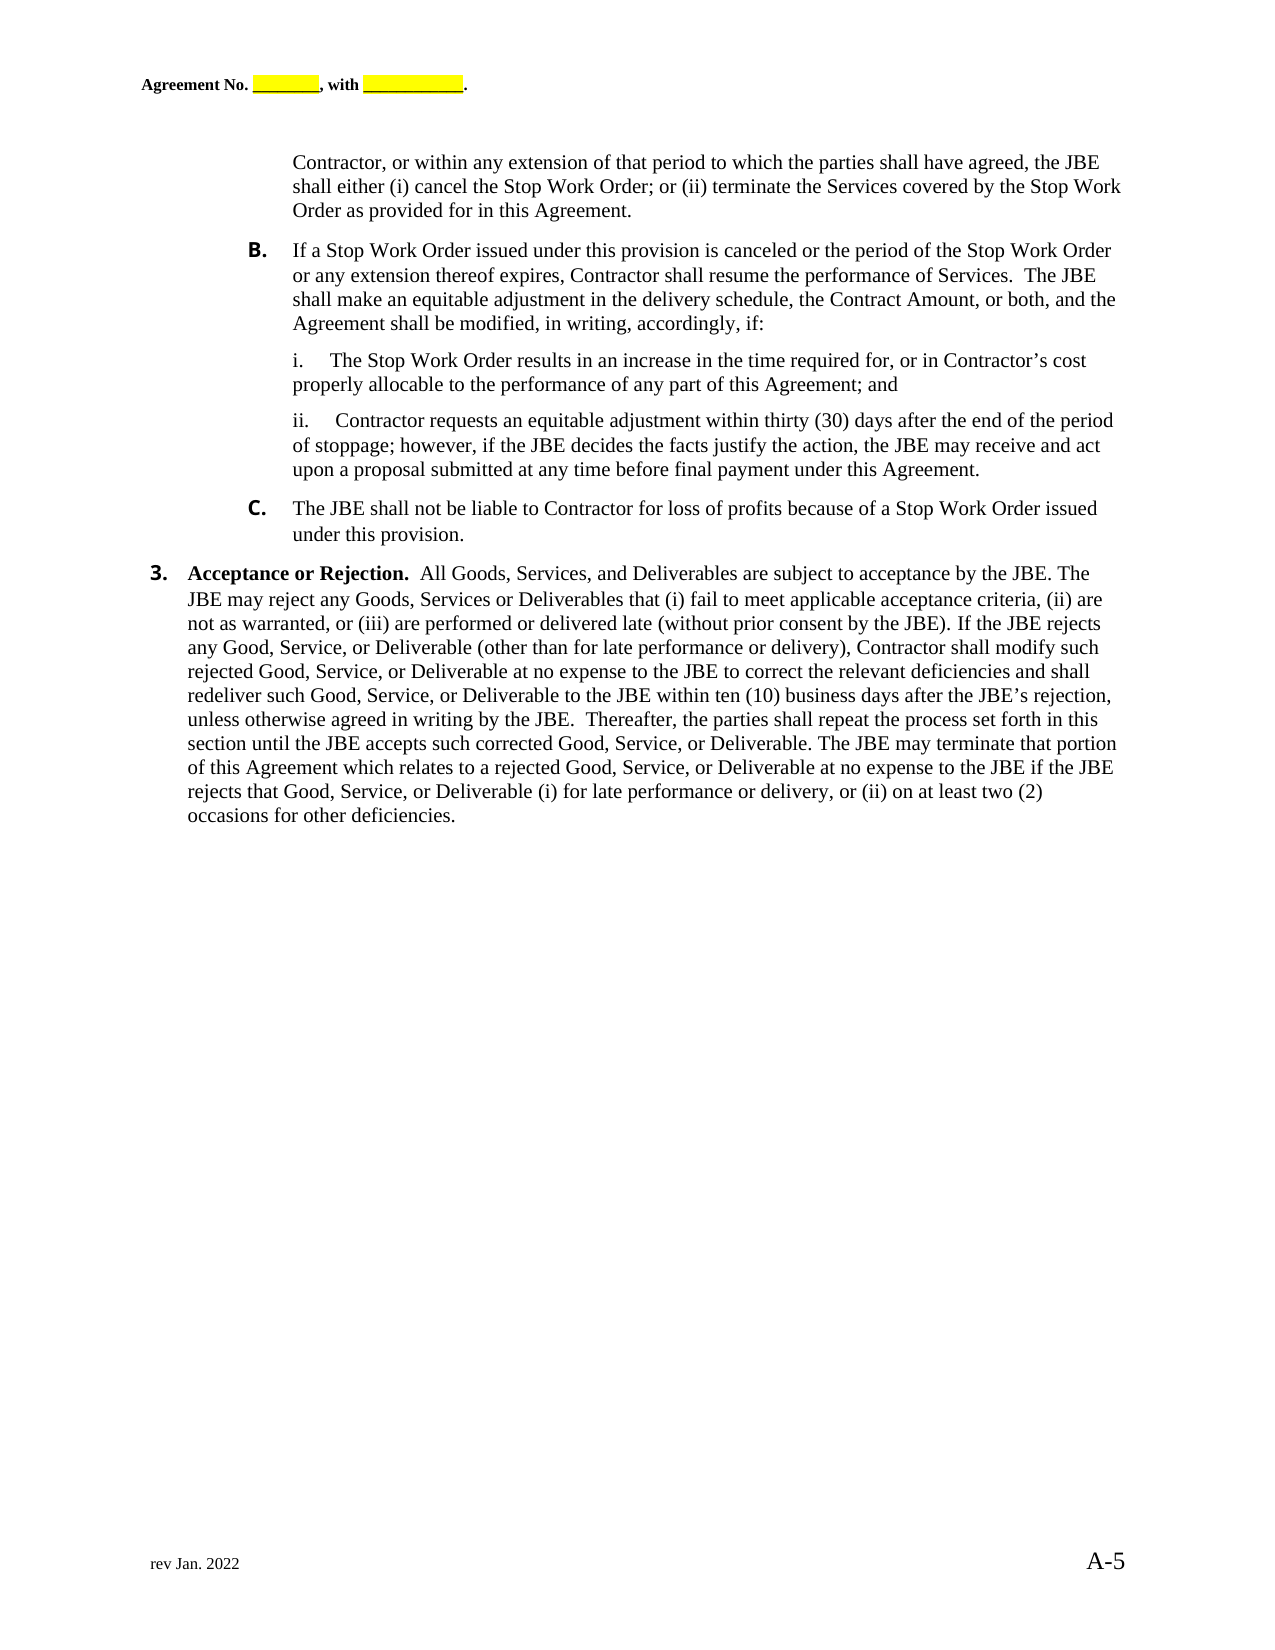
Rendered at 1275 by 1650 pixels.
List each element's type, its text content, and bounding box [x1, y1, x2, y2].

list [247, 150, 1125, 222]
text i. The Stop Work Order results in an increase in the time required for, or in Contractor’s cost properly allocable to the performance of any part of this Agreement; and [292, 348, 1125, 396]
text ii. Contractor requests an equitable adjustment within thirty (30) days after the end of the period of stoppage; however, if the JBE decides the facts justify the action, the JBE may receive and act upon a proposal submitted at any time before final payment under this Agreement. [292, 408, 1125, 481]
list Acceptance or Rejection. All Goods, Services, and Deliverables are subject to acceptance by the JBE. The JBE may reject any Goods, Services or Deliverables that (i) fail to meet applicable acceptance criteria, (ii) are not as warranted, or (iii) are performed or delivered late (without prior consent by the JBE). If the JBE rejects any Good, Service, or Deliverable (other than for late performance or delivery), Contractor shall modify such rejected Good, Service, or Deliverable at no expense to the JBE to correct the relevant deficiencies and shall redeliver such Good, Service, or Deliverable to the JBE within ten (10) business days after the JBE’s rejection, unless otherwise agreed in writing by the JBE. Thereafter, the parties shall repeat the process set forth in this section until the JBE accepts such corrected Good, Service, or Deliverable. The JBE may terminate that portion of this Agreement which relates to a rejected Good, Service, or Deliverable at no expense to the JBE if the JBE rejects that Good, Service, or Deliverable (i) for late performance or delivery, or (ii) on at least two (2) occasions for other deficiencies. [150, 558, 1125, 827]
list If a Stop Work Order issued under this provision is canceled or the period of the Stop Work Order or any extension thereof expires, Contractor shall resume the performance of Services. The JBE shall make an equitable adjustment in the delivery schedule, the Contract Amount, or both, and the Agreement shall be modified, in writing, accordingly, if: [247, 235, 1125, 335]
list The JBE shall not be liable to Contractor for loss of profits because of a Stop Work Order issued under this provision. [247, 493, 1125, 546]
